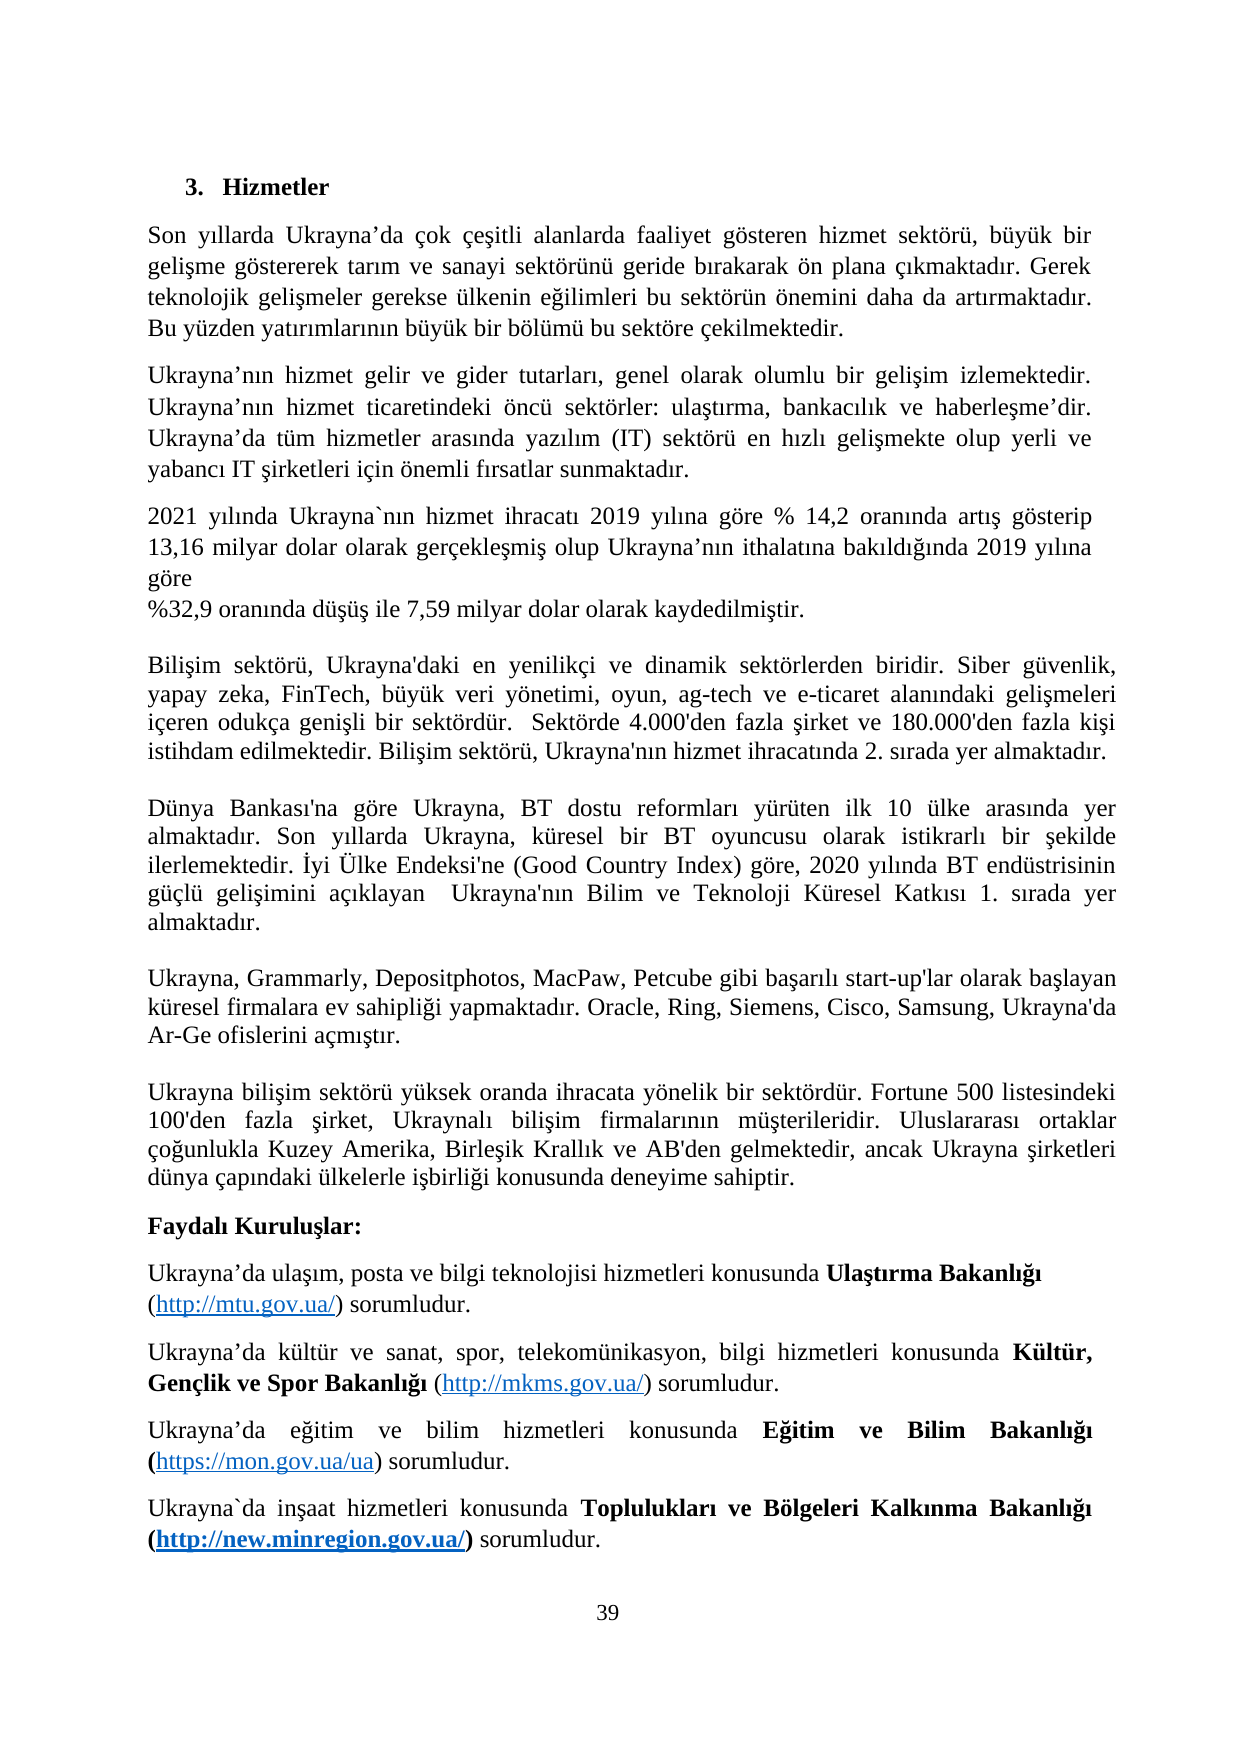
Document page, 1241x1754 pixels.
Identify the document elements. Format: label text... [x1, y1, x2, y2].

text Ukrayna bilişim sektörü yüksek oranda ihracata yönelik bir sektördür. Fortune 500 listesindeki 100'den fazla şirket, Ukraynalı bilişim firmalarının müşterileridir. Uluslararası ortaklar çoğunlukla Kuzey Amerika, Birleşik Krallık ve AB'den gelmektedir, ancak Ukrayna şirketleri dünya çapındaki ülkelerle işbirliği konusunda deneyime sahiptir. [147, 1078, 1117, 1192]
text Ukrayna’da eğitim ve bilim hizmetleri konusunda Eğitim ve Bilim Bakanlığı (https://mon.gov.ua/ua) sorumludur. [147, 1415, 1093, 1474]
text Bilişim sektörü, Ukrayna'daki en yenilikçi ve dinamik sektörlerden biridir. Siber güvenlik, yapay zeka, FinTech, büyük veri yönetimi, oyun, ag-tech ve e-ticaret alanındaki gelişmeleri içeren odukça genişli bir sektördür. Sektörde 4.000'den fazla şirket ve 180.000'den fazla kişi istihdam edilmektedir. Bilişim sektörü, Ukrayna'nın hizmet ihracatında 2. sırada yer almaktadır. [147, 651, 1117, 765]
subtitle Faydalı Kuruluşlar: [147, 1211, 1117, 1240]
text Ukrayna’da kültür ve sanat, spor, telekomünikasyon, bilgi hizmetleri konusunda Kültür, Gençlik ve Spor Bakanlığı (http://mkms.gov.ua/) sorumludur. [147, 1337, 1093, 1396]
text 2021 yılında Ukrayna`nın hizmet ihracatı 2019 yılına göre % 14,2 oranında artış gösterip 13,16 milyar dolar olarak gerçekleşmiş olup Ukrayna’nın ithalatına bakıldığında 2019 yılına göre [147, 501, 1093, 592]
text Ukrayna, Grammarly, Depositphotos, MacPaw, Petcube gibi başarılı start-up'lar olarak başlayan küresel firmalara ev sahipliği yapmaktadır. Oracle, Ring, Siemens, Cisco, Samsung, Ukrayna'da Ar-Ge ofislerini açmıştır. [147, 964, 1117, 1049]
text Ukrayna’nın hizmet gelir ve gider tutarları, genel olarak olumlu bir gelişim izlemektedir. Ukrayna’nın hizmet ticaretindeki öncü sektörler: ulaştırma, bankacılık ve haberleşme’dir. Ukrayna’da tüm hizmetler arasında yazılım (IT) sektörü en hızlı gelişmekte olup yerli ve yabancı IT şirketleri için önemli fırsatlar sunmaktadır. [147, 361, 1093, 482]
text Ukrayna`da inşaat hizmetleri konusunda Toplulukları ve Bölgeleri Kalkınma Bakanlığı (http://new.minregion.gov.ua/) sorumludur. [147, 1493, 1093, 1553]
text Dünya Bankası'na göre Ukrayna, BT dostu reformları yürüten ilk 10 ülke arasında yer almaktadır. Son yıllarda Ukrayna, küresel bir BT oyuncusu olarak istikrarlı bir şekilde ilerlemektedir. İyi Ülke Endeksi'ne (Good Country Index) göre, 2020 yılında BT endüstrisinin güçlü gelişimini açıklayan Ukrayna'nın Bilim ve Teknoloji Küresel Katkısı 1. sırada yer almaktadır. [147, 793, 1117, 936]
text %32,9 oranında düşüş ile 7,59 milyar dolar olarak kaydedilmiştir. [147, 594, 1117, 623]
subtitle Hizmetler [185, 172, 1117, 201]
text Ukrayna’da ulaşım, posta ve bilgi teknolojisi hizmetleri konusunda Ulaştırma Bakanlığı [147, 1258, 1117, 1287]
text Son yıllarda Ukrayna’da çok çeşitli alanlarda faaliyet gösteren hizmet sektörü, büyük bir gelişme göstererek tarım ve sanayi sektörünü geride bırakarak ön plana çıkmaktadır. Gerek teknolojik gelişmeler gerekse ülkenin eğilimleri bu sektörün önemini daha da artırmaktadır. Bu yüzden yatırımlarının büyük bir bölümü bu sektöre çekilmektedir. [147, 220, 1092, 342]
text (http://mtu.gov.ua/) sorumludur. [147, 1289, 1117, 1318]
